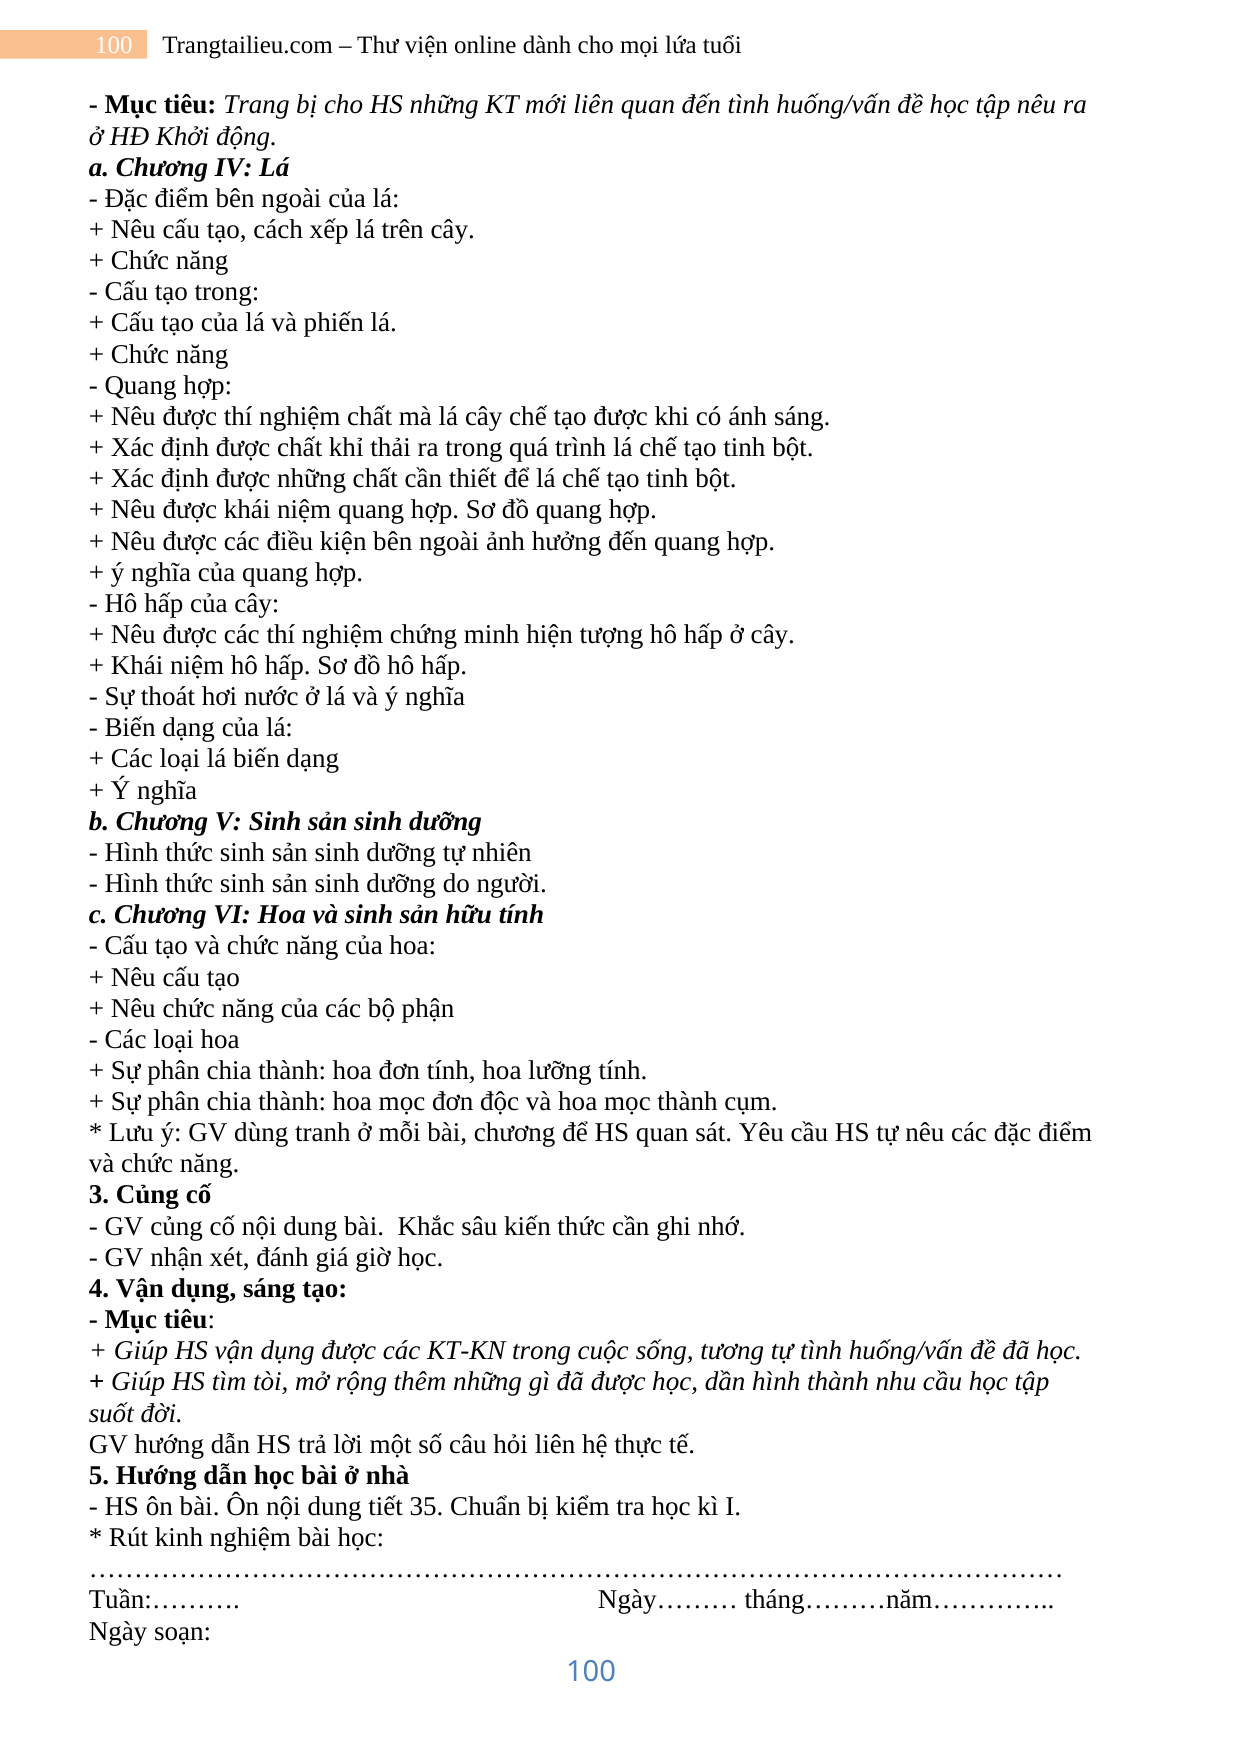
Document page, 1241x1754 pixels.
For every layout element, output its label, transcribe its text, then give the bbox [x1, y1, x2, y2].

text Ngày soạn: [88, 1615, 1093, 1646]
text - GV nhận xét, đánh giá giờ học. [88, 1241, 1093, 1272]
text + Nêu chức năng của các bộ phận [88, 992, 1093, 1023]
text * Lưu ý: GV dùng tranh ở mỗi bài, chương để HS quan sát. Yêu cầu HS tự nêu các đặc điểm và chức năng. [88, 1116, 1093, 1179]
text - Mục tiêu: [88, 1303, 1093, 1334]
text ………………………………………………………………………………………………Tuần:………. Ngày……… tháng………năm………….. [88, 1552, 1093, 1615]
text - Cấu tạo trong: [88, 275, 1093, 307]
text + Nêu được thí nghiệm chất mà lá cây chế tạo được khi có ánh sáng. [88, 400, 1093, 431]
text + Giúp HS vận dụng được các KT-KN trong cuộc sống, tương tự tình huống/vấn đề đã học. [88, 1334, 1093, 1366]
text + Nêu được các thí nghiệm chứng minh hiện tượng hô hấp ở cây. [88, 618, 1093, 649]
text + Cấu tạo của lá và phiến lá. [88, 307, 1093, 338]
text + Nêu cấu tạo [88, 961, 1093, 992]
text * Rút kinh nghiệm bài học: [88, 1521, 1093, 1552]
text b. Chương V: Sinh sản sinh dưỡng [88, 805, 1093, 836]
text c. Chương VI: Hoa và sinh sản hữu tính [88, 898, 1093, 929]
text + Giúp HS tìm tòi, mở rộng thêm những gì đã được học, dần hình thành nhu cầu học tập suốt đời. [88, 1366, 1093, 1428]
text a. Chương IV: Lá [88, 151, 1093, 182]
text - Sự thoát hơi nước ở lá và ý nghĩa [88, 680, 1093, 711]
text + Các loại lá biến dạng [88, 743, 1093, 774]
text 3. Củng cố [88, 1179, 1093, 1210]
text - Mục tiêu: Trang bị cho HS những KT mới liên quan đến tình huống/vấn đề học tập nêu ra ở HĐ Khởi động. [88, 88, 1093, 151]
text 4. Vận dụng, sáng tạo: [88, 1272, 1093, 1303]
text - Quang hợp: [88, 369, 1093, 400]
text + Chức năng [88, 244, 1093, 275]
text + Chức năng [88, 338, 1093, 369]
text - HS ôn bài. Ôn nội dung tiết 35. Chuẩn bị kiểm tra học kì I. [88, 1490, 1093, 1521]
text - Hình thức sinh sản sinh dưỡng tự nhiên [88, 836, 1093, 867]
text - Biến dạng của lá: [88, 711, 1093, 743]
text + Xác định được những chất cần thiết để lá chế tạo tinh bột. [88, 462, 1093, 493]
text - Hô hấp của cây: [88, 587, 1093, 618]
text - Cấu tạo và chức năng của hoa: [88, 929, 1093, 961]
text - GV củng cố nội dung bài. Khắc sâu kiến thức cần ghi nhớ. [88, 1210, 1093, 1241]
text - Hình thức sinh sản sinh dưỡng do người. [88, 867, 1093, 898]
text + Khái niệm hô hấp. Sơ đồ hô hấp. [88, 649, 1093, 680]
text - Đặc điểm bên ngoài của lá: [88, 182, 1093, 213]
text + Nêu cấu tạo, cách xếp lá trên cây. [88, 213, 1093, 244]
text - Các loại hoa [88, 1023, 1093, 1054]
text 5. Hướng dẫn học bài ở nhà [88, 1459, 1093, 1490]
text + Nêu được khái niệm quang hợp. Sơ đồ quang hợp. [88, 493, 1093, 524]
text + Ý nghĩa [88, 774, 1093, 805]
text + ý nghĩa của quang hợp. [88, 556, 1093, 587]
text + Xác định được chất khỉ thải ra trong quá trình lá chế tạo tinh bột. [88, 431, 1093, 462]
text GV hướng dẫn HS trả lời một số câu hỏi liên hệ thực tế. [88, 1428, 1093, 1459]
text + Sự phân chia thành: hoa mọc đơn độc và hoa mọc thành cụm. [88, 1085, 1093, 1116]
text + Nêu được các điều kiện bên ngoài ảnh hưởng đến quang hợp. [88, 524, 1093, 556]
text + Sự phân chia thành: hoa đơn tính, hoa lưỡng tính. [88, 1054, 1093, 1085]
